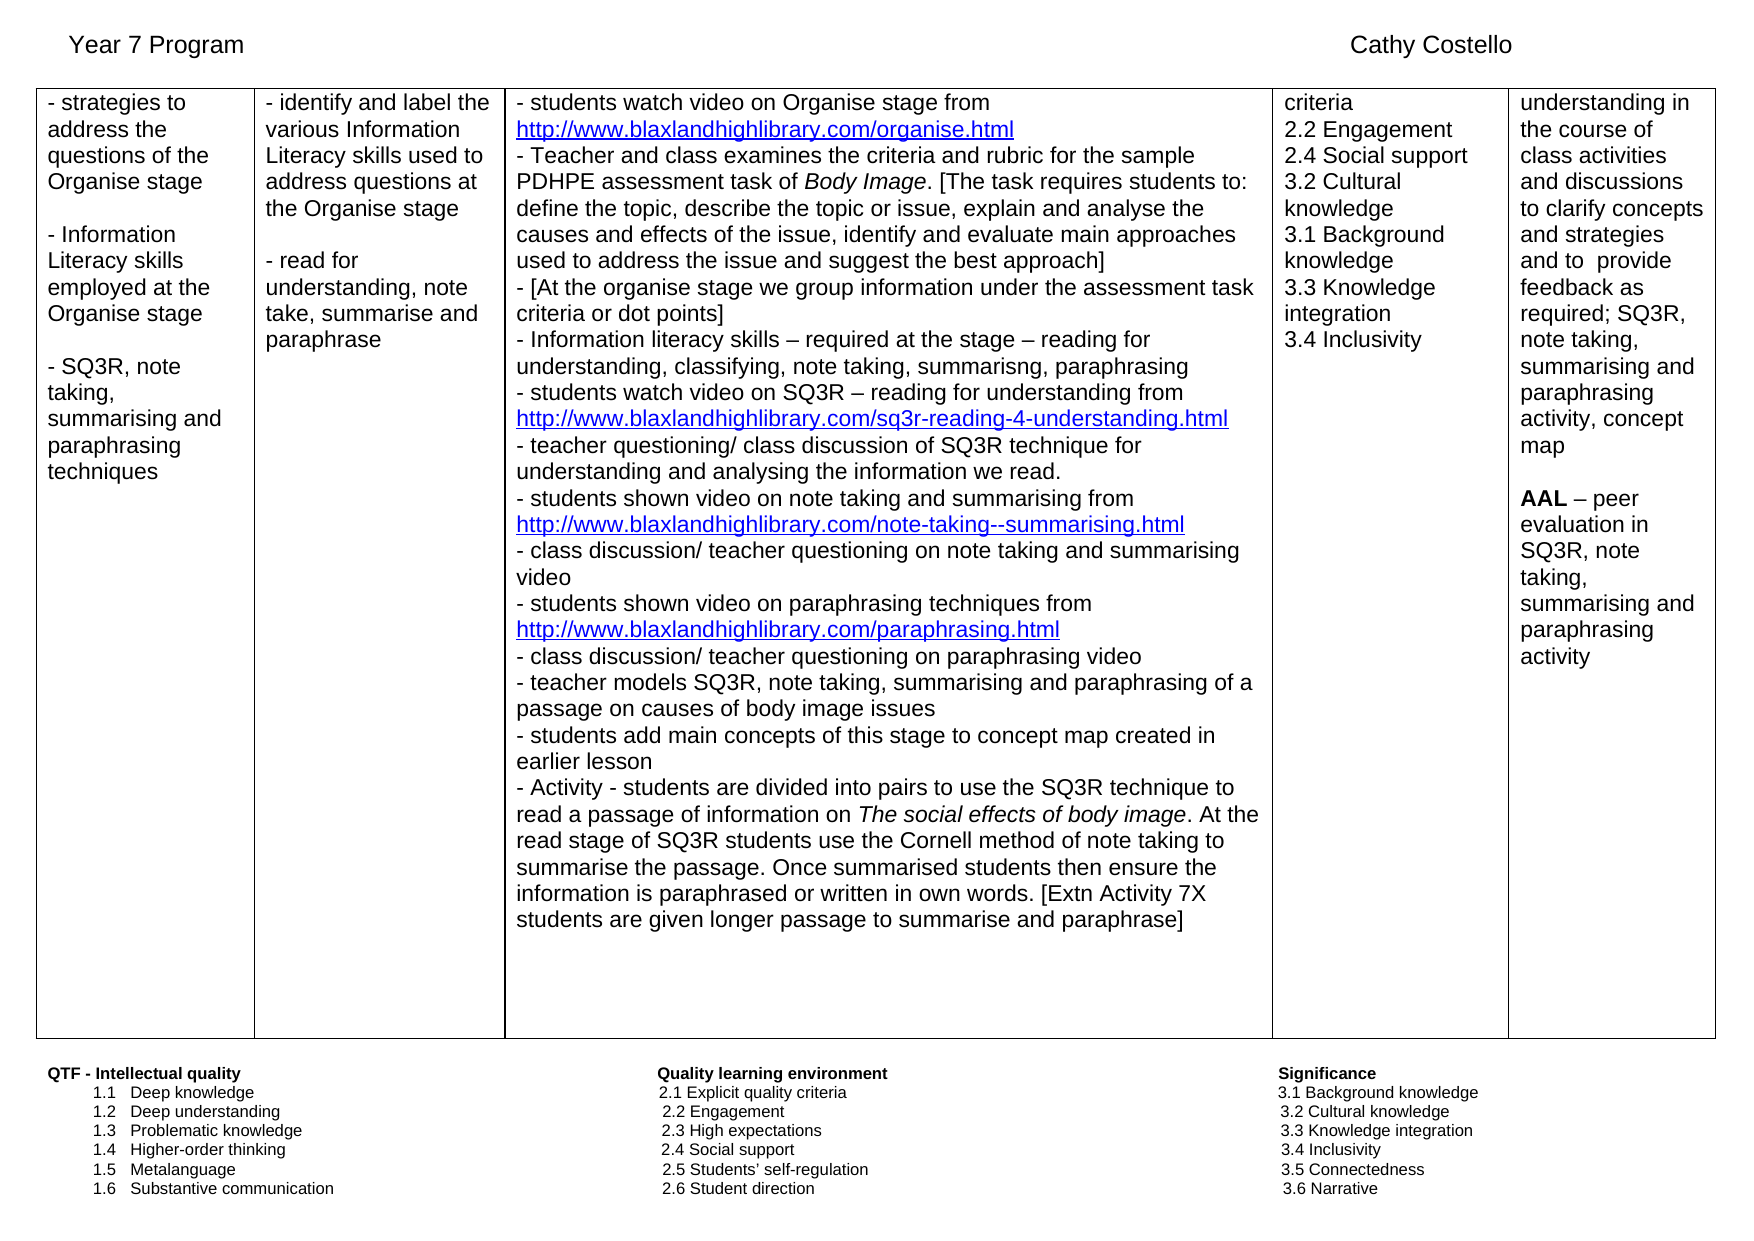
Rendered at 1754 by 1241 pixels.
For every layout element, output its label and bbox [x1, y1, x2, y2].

table_cell [1509, 89, 1715, 1038]
table_cell [255, 89, 504, 1038]
table_cell [1273, 89, 1508, 1038]
table_cell [506, 89, 1272, 1038]
table_cell [37, 89, 254, 1038]
